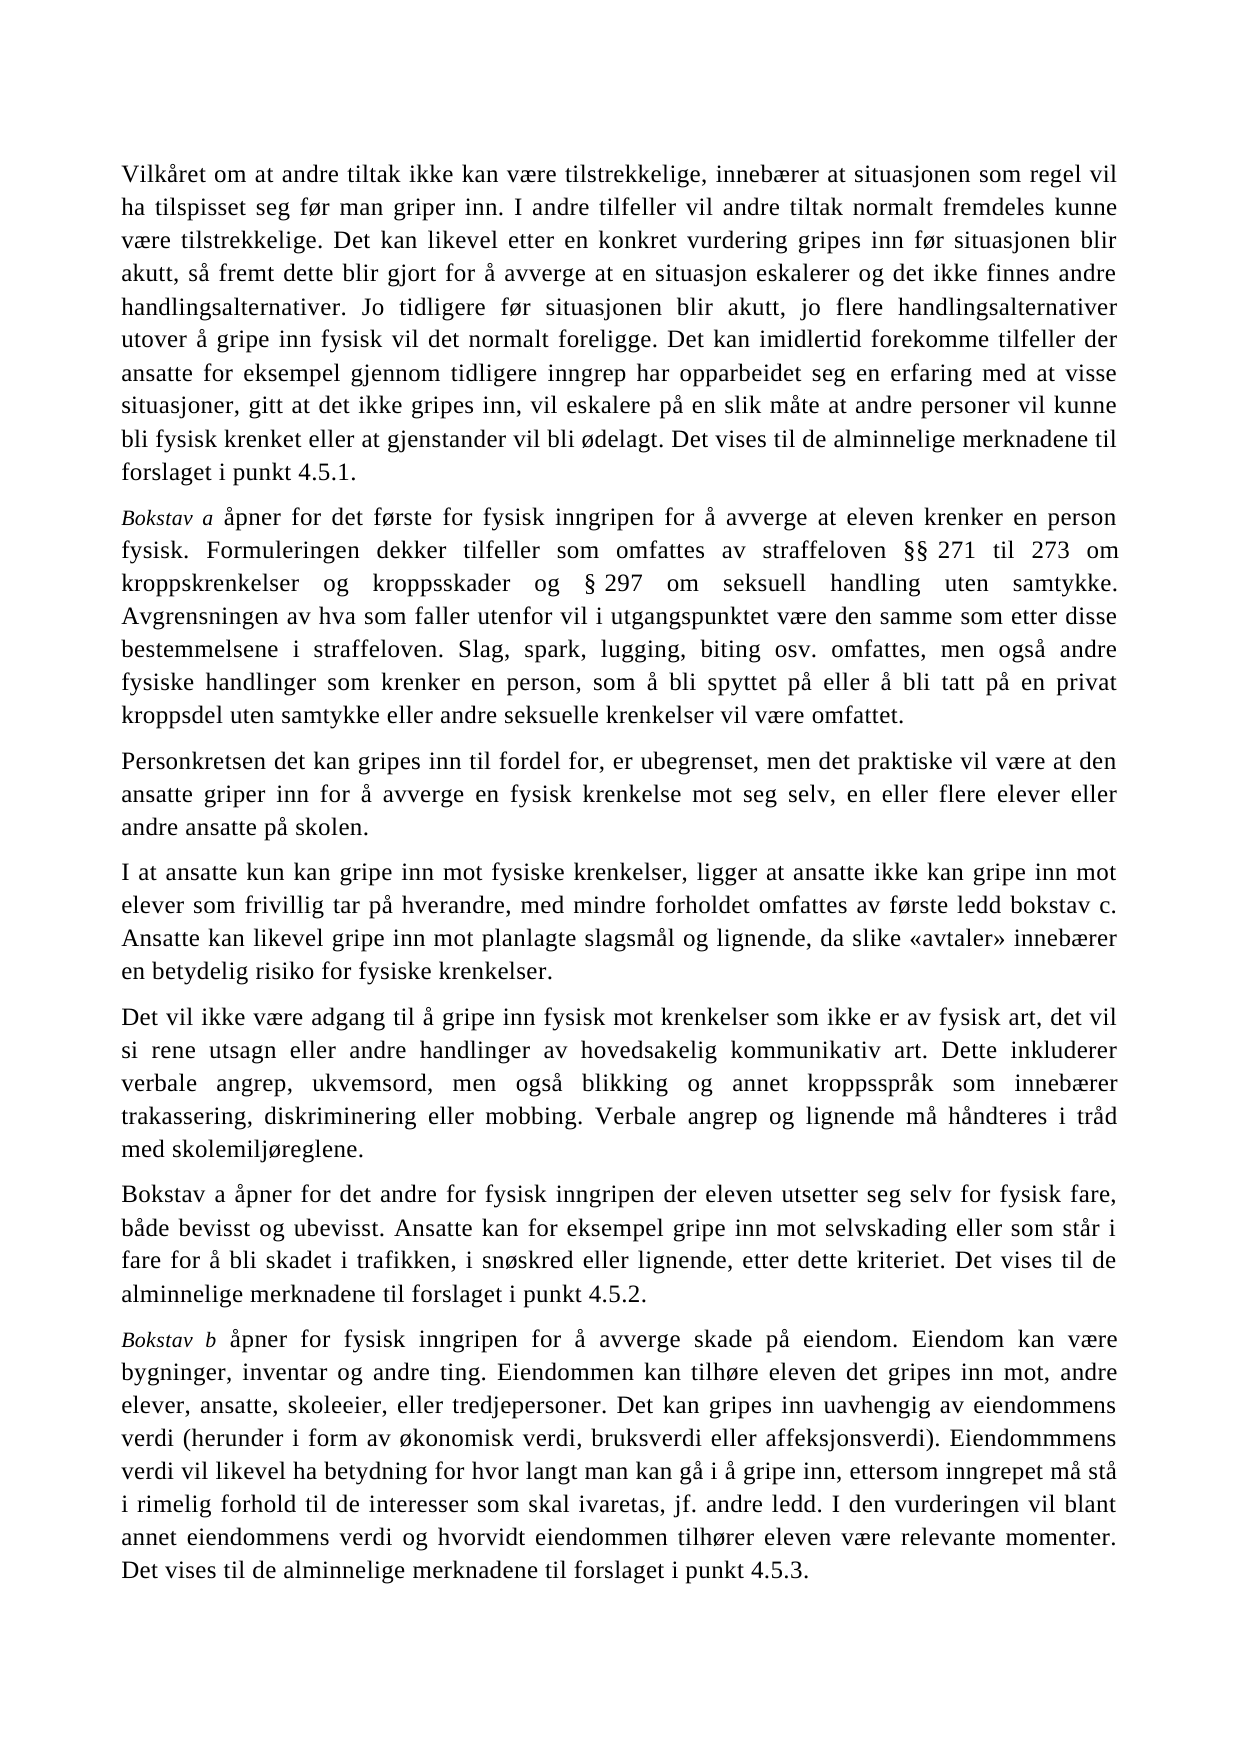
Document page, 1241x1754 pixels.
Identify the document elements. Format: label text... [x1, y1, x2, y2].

text Bokstav a åpner for det andre for fysisk inngripen der eleven utsetter seg selv for fysisk fare, både bevisst og ubevisst. Ansatte kan for eksempel gripe inn mot selvskading eller som står i fare for å bli skadet i trafikken, i snøskred eller lignende, etter dette kriteriet. Det vises til de alminnelige merknadene til forslaget i punkt 4.5.2. [121, 1179, 1119, 1307]
text Personkretsen det kan gripes inn til fordel for, er ubegrenset, men det praktiske vil være at den ansatte griper inn for å avverge en fysisk krenkelse mot seg selv, en eller flere elever eller andre ansatte på skolen. [121, 746, 1119, 841]
text Vilkåret om at andre tiltak ikke kan være tilstrekkelige, innebærer at situasjonen som regel vil ha tilspisset seg før man griper inn. I andre tilfeller vil andre tiltak normalt fremdeles kunne være tilstrekkelige. Det kan likevel etter en konkret vurdering gripes inn før situasjonen blir akutt, så fremt dette blir gjort for å avverge at en situasjon eskalerer og det ikke finnes andre handlingsalternativer. Jo tidligere før situasjonen blir akutt, jo flere handlingsalternativer utover å gripe inn fysisk vil det normalt foreligge. Det kan imidlertid forekomme tilfeller der ansatte for eksempel gjennom tidligere inngrep har opparbeidet seg en erfaring med at visse situasjoner, gitt at det ikke gripes inn, vil eskalere på en slik måte at andre personer vil kunne bli fysisk krenket eller at gjenstander vil bli ødelagt. Det vises til de alminnelige merknadene til forslaget i punkt 4.5.1. [121, 159, 1119, 485]
text I at ansatte kun kan gripe inn mot fysiske krenkelser, ligger at ansatte ikke kan gripe inn mot elever som frivillig tar på hverandre, med mindre forholdet omfattes av første ledd bokstav c. Ansatte kan likevel gripe inn mot planlagte slagsmål og lignende, da slike «avtaler» innebærer en betydelig risiko for fysiske krenkelser. [121, 857, 1119, 985]
text Det vil ikke være adgang til å gripe inn fysisk mot krenkelser som ikke er av fysisk art, det vil si rene utsagn eller andre handlinger av hovedsakelig kommunikativ art. Dette inkluderer verbale angrep, ukvemsord, men også blikking og annet kroppsspråk som innebærer trakassering, diskriminering eller mobbing. Verbale angrep og lignende må håndteres i tråd med skolemiljøreglene. [121, 1002, 1119, 1163]
text Bokstav b åpner for fysisk inngripen for å avverge skade på eiendom. Eiendom kan være bygninger, inventar og andre ting. Eiendommen kan tilhøre eleven det gripes inn mot, andre elever, ansatte, skoleeier, eller tredjepersoner. Det kan gripes inn uavhengig av eiendommens verdi (herunder i form av økonomisk verdi, bruksverdi eller affeksjonsverdi). Eiendommmens verdi vil likevel ha betydning for hvor langt man kan gå i å gripe inn, ettersom inngrepet må stå i rimelig forhold til de interesser som skal ivaretas, jf. andre ledd. I den vurderingen vil blant annet eiendommens verdi og hvorvidt eiendommen tilhører eleven være relevante momenter. Det vises til de alminnelige merknadene til forslaget i punkt 4.5.3. [121, 1324, 1119, 1584]
text Bokstav a åpner for det første for fysisk inngripen for å avverge at eleven krenker en person fysisk. Formuleringen dekker tilfeller som omfattes av straffeloven §§ 271 til 273 om kroppskrenkelser og kroppsskader og § 297 om seksuell handling uten samtykke. Avgrensningen av hva som faller utenfor vil i utgangspunktet være den samme som etter disse bestemmelsene i straffeloven. Slag, spark, lugging, biting osv. omfattes, men også andre fysiske handlinger som krenker en person, som å bli spyttet på eller å bli tatt på en privat kroppsdel uten samtykke eller andre seksuelle krenkelser vil være omfattet. [121, 502, 1119, 729]
